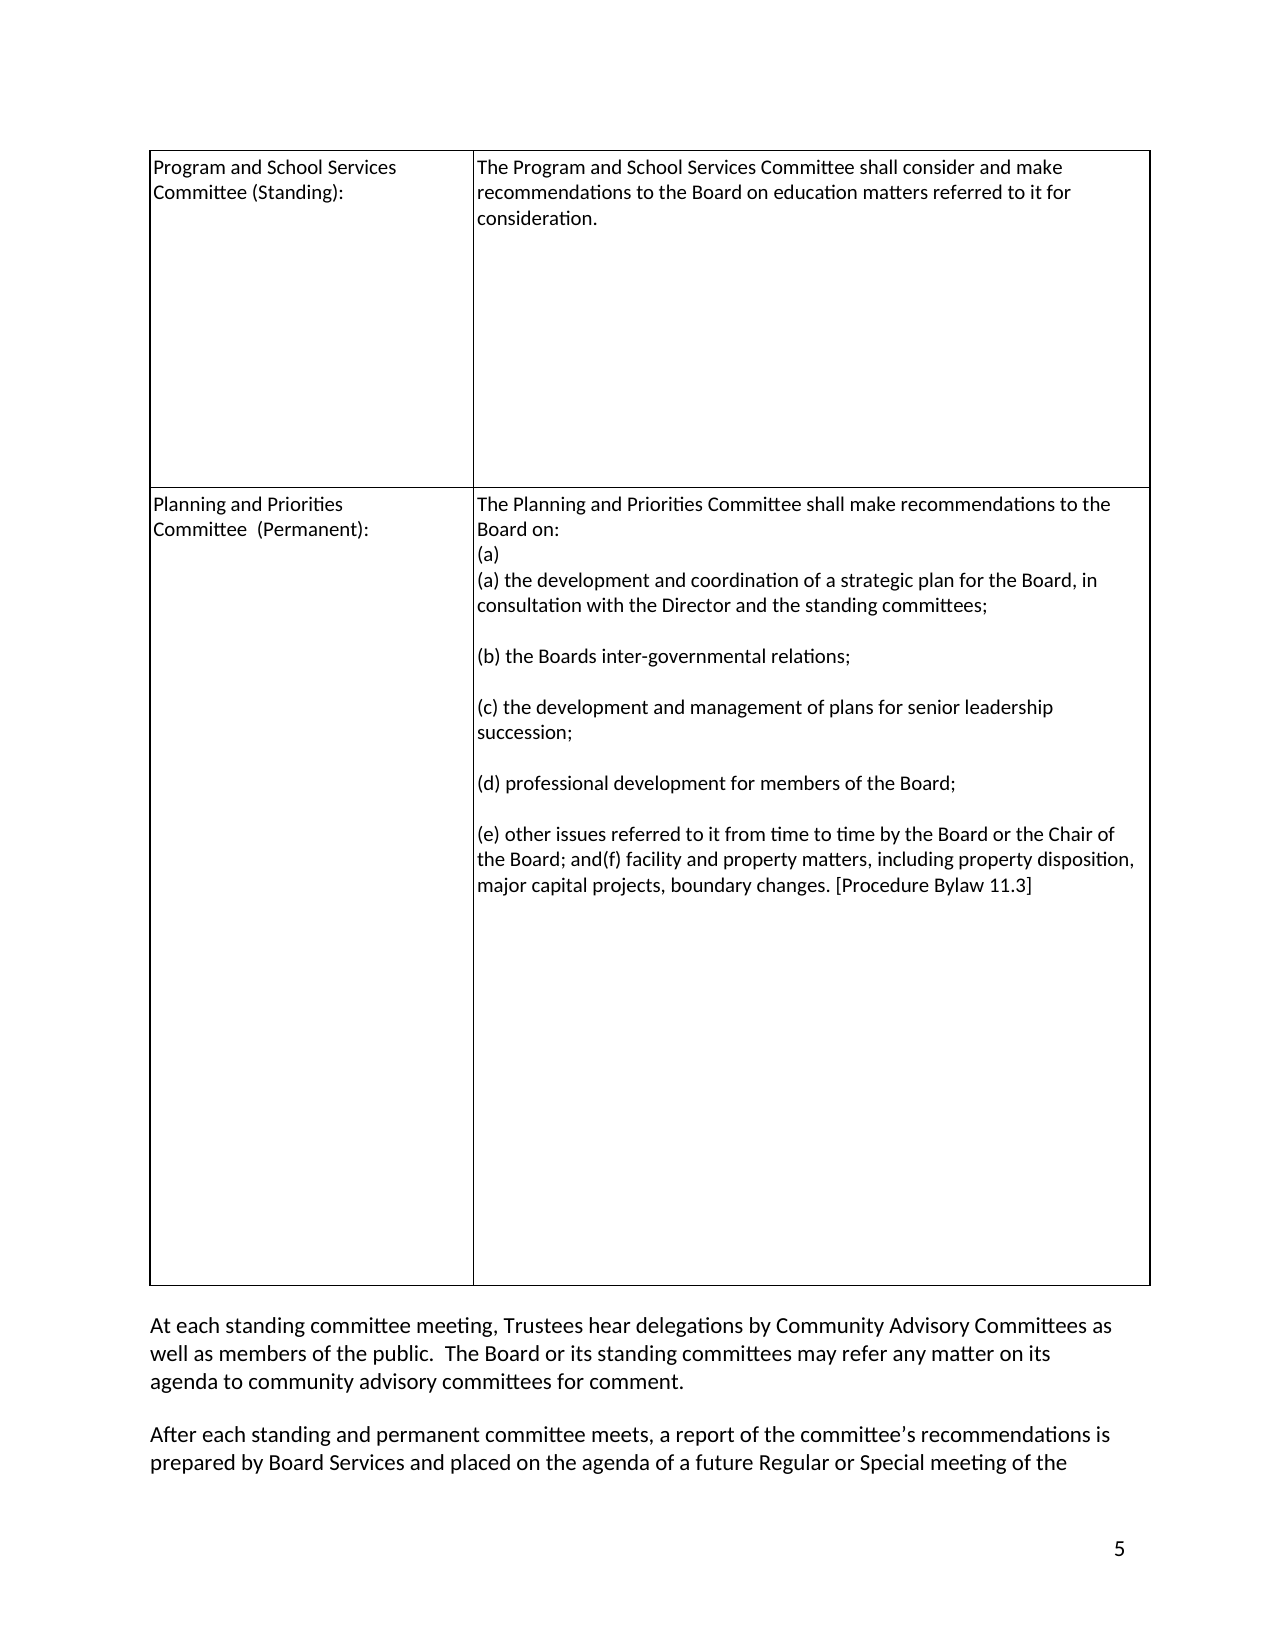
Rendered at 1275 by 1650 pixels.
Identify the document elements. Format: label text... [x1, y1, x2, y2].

table_cell The Program and School Services Committee shall consider and make recommendations to the Board on education matters referred to it for consideration. [474, 151, 1149, 487]
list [150, 1420, 1125, 1476]
list At each standing committee meeting, Trustees hear delegations by Community Advisory Committees as well as members of the public. The Board or its standing committees may refer any matter on its agenda to community advisory committees for comment. [150, 1311, 1125, 1395]
table_cell Planning and Priorities Committee (Permanent): [151, 488, 473, 1285]
table_cell The Planning and Priorities Committee shall make recommendations to the Board on: (a) the development and coordination of a strategic plan for the Board, in consultation with the Director and the standing committees; (b) the Boards inter-governmental relations; (c) the development and management of plans for senior leadership succession; (d) professional development for members of the Board; (e) other issues referred to it from time to time by the Board or the Chair of the Board; and(f) facility and property matters, including property disposition, major capital projects, boundary changes. [Procedure Bylaw 11.3] [474, 488, 1149, 1285]
table_cell Program and School Services Committee (Standing): [151, 151, 473, 487]
